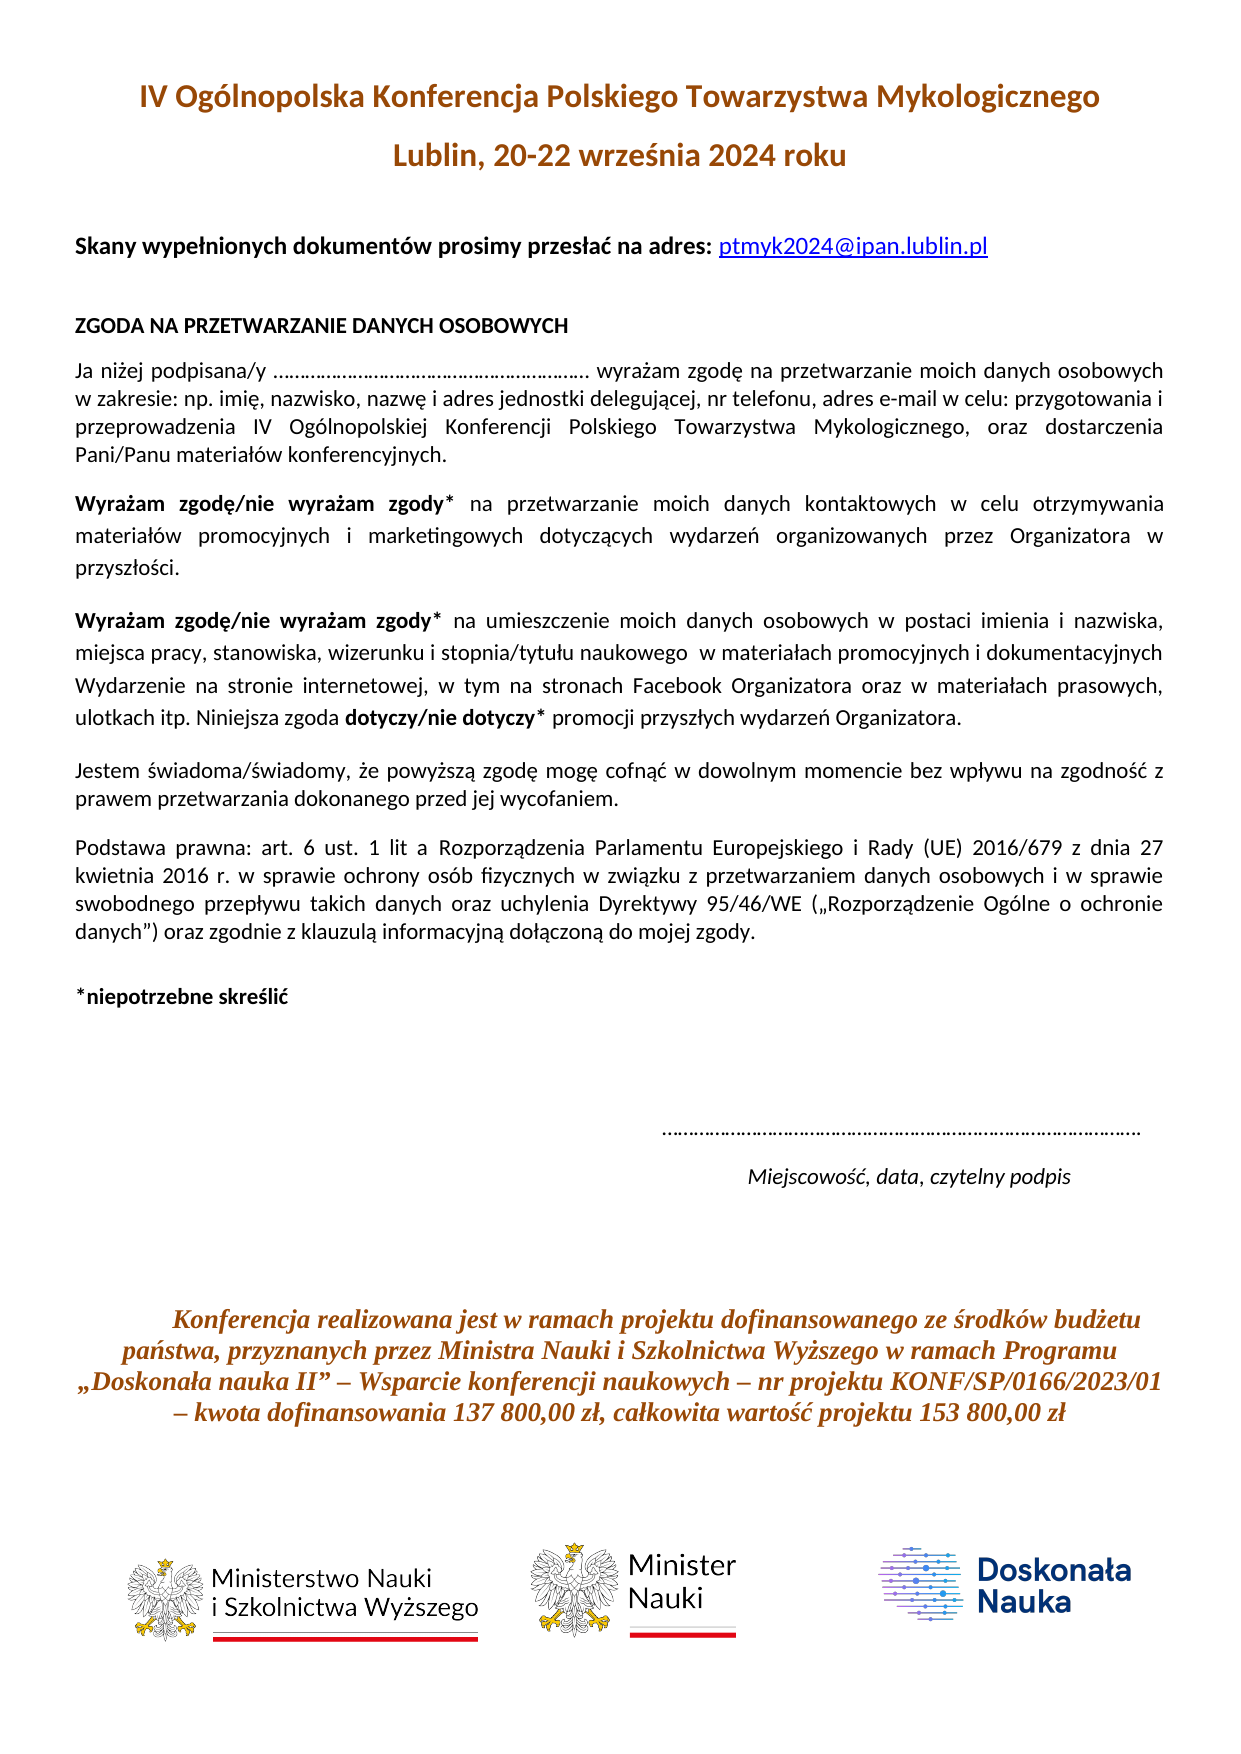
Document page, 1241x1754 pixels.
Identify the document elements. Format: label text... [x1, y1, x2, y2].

text ………………………………………………………………………………. [75, 1113, 1165, 1141]
text Konferencja realizowana jest w ramach projektu dofinansowanego ze środków budżetu państwa, przyznanych przez Ministra Nauki i Szkolnictwa Wyższego w ramach Programu „Doskonała nauka II” – Wsparcie konferencji naukowych – nr projektu KONF/SP/0166/2023/01 – kwota dofinansowania 137 800,00 zł, całkowita wartość projektu 153 800,00 zł [75, 1303, 1165, 1427]
text Lublin, 20-22 września 2024 roku [75, 134, 1165, 175]
text IV Ogólnopolska Konferencja Polskiego Towarzystwa Mykologicznego [75, 75, 1165, 116]
text Ja niżej podpisana/y …………………………………………………… wyrażam zgodę na przetwarzanie moich danych osobowych w zakresie: np. imię, nazwisko, nazwę i adres jednostki delegującej, nr telefonu, adres e-mail w celu: przygotowania i przeprowadzenia IV Ogólnopolskiej Konferencji Polskiego Towarzystwa Mykologicznego, oraz dostarczenia Pani/Panu materiałów konferencyjnych. [75, 356, 1165, 468]
text *niepotrzebne skreślić [75, 982, 1165, 1010]
text Wyrażam zgodę/nie wyrażam zgody* na umieszczenie moich danych osobowych w postaci imienia i nazwiska, miejsca pracy, stanowiska, wizerunku i stopnia/tytułu naukowego w materiałach promocyjnych i dokumentacyjnych Wydarzenie na stronie internetowej, w tym na stronach Facebook Organizatora oraz w materiałach prasowych, ulotkach itp. Niniejsza zgoda dotyczy/nie dotyczy* promocji przyszłych wydarzeń Organizatora. [75, 606, 1165, 731]
text ZGODA NA PRZETWARZANIE DANYCH OSOBOWYCH [75, 311, 1165, 339]
text Podstawa prawna: art. 6 ust. 1 lit a Rozporządzenia Parlamentu Europejskiego i Rady (UE) 2016/679 z dnia 27 kwietnia 2016 r. w sprawie ochrony osób fizycznych w związku z przetwarzaniem danych osobowych i w sprawie swobodnego przepływu takich danych oraz uchylenia Dyrektywy 95/46/WE („Rozporządzenie Ogólne o ochronie danych”) oraz zgodnie z klauzulą informacyjną dołączoną do mojej zgody. [75, 833, 1165, 945]
picture [874, 1538, 1138, 1626]
text Wyrażam zgodę/nie wyrażam zgody* na przetwarzanie moich danych kontaktowych w celu otrzymywania materiałów promocyjnych i marketingowych dotyczących wydarzeń organizowanych przez Organizatora w przyszłości. [75, 489, 1165, 581]
text Skany wypełnionych dokumentów prosimy przesłać na adres: ptmyk2024@ipan.lublin.pl [75, 230, 1165, 261]
picture [120, 1552, 490, 1647]
text Jestem świadoma/świadomy, że powyższą zgodę mogę cofnąć w dowolnym momencie bez wpływu na zgodność z prawem przetwarzania dokonanego przed jej wycofaniem. [75, 756, 1165, 812]
picture [508, 1520, 758, 1660]
text Miejscowość, data, czytelny podpis [591, 1162, 1165, 1190]
